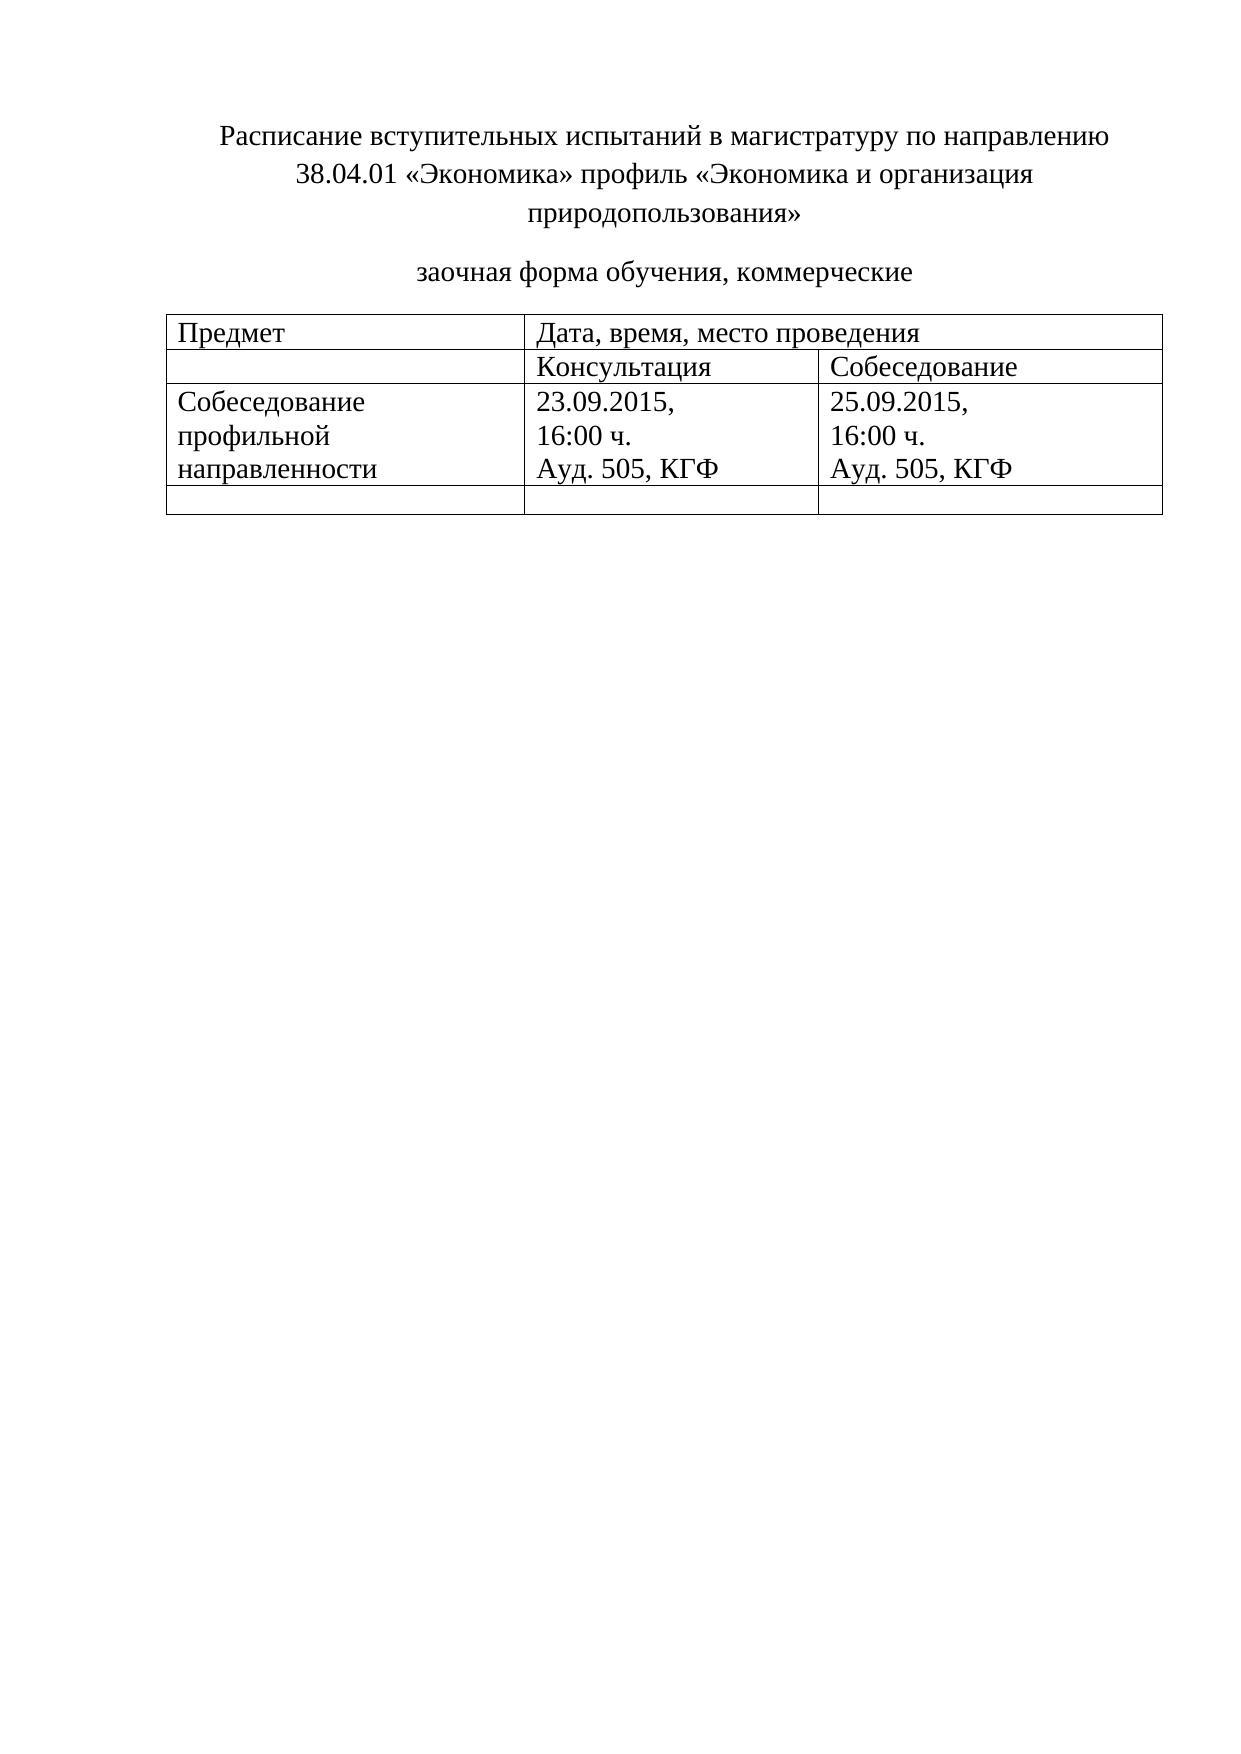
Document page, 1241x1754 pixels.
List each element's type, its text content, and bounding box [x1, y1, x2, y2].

table_cell 25.09.2015, 16:00 ч. Ауд. 505, КГФ [819, 384, 1162, 485]
table_cell [167, 486, 524, 514]
table_header Дата, время, место проведения [525, 315, 1162, 348]
table_cell Собеседование [819, 350, 1162, 383]
table_cell [819, 486, 1162, 514]
table_header Предмет [167, 315, 524, 348]
table_cell 23.09.2015, 16:00 ч. Ауд. 505, КГФ [525, 384, 818, 485]
table_cell [525, 486, 818, 514]
table_cell [167, 350, 524, 383]
table_cell Консультация [525, 350, 818, 383]
table_cell Собеседование профильной направленности [167, 384, 524, 485]
text заочная форма обучения, коммерческие [177, 254, 1152, 288]
text Расписание вступительных испытаний в магистратуру по направлению 38.04.01 «Экономика» профиль «Экономика и организация природопользования» [177, 118, 1152, 229]
